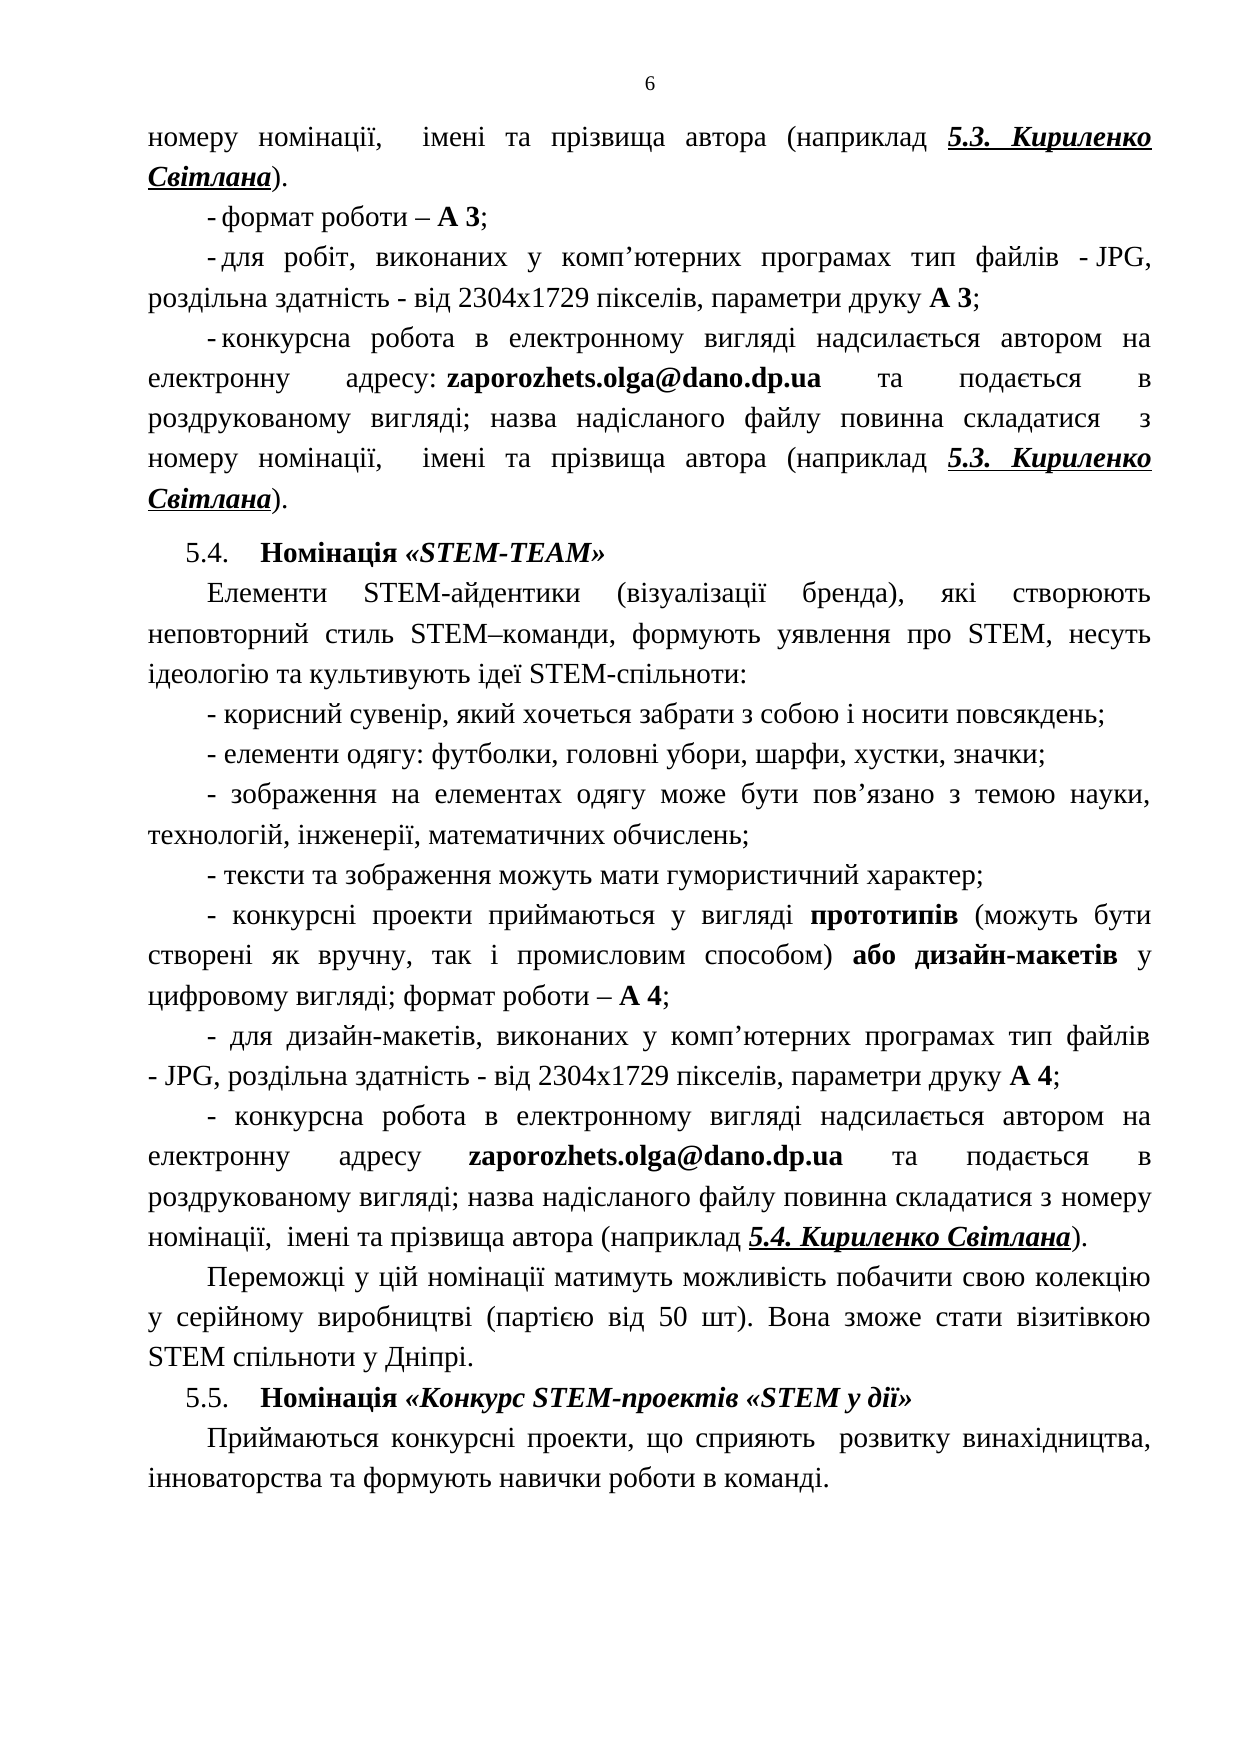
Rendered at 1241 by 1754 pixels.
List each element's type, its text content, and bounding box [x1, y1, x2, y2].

list Елементи STEM-айдентики (візуалізації бренда), які створюють неповторний стиль STEM–команди, формують уявлення про STEM, несуть ідеологію та культивують ідеї STEM-спільноти: [148, 576, 1152, 689]
list Переможці у цій номінації матимуть можливість побачити свою колекцію у серійному виробництві (партією від 50 шт). Вона зможе стати візитівкою STEM спільноти у Дніпрі. [148, 1259, 1152, 1373]
list - конкурсні проекти приймаються у вигляді прототипів (можуть бути створені як вручну, так і промисловим способом) або дизайн-макетів у цифровому вигляді; формат роботи – А 4; [148, 897, 1152, 1011]
list конкурсна робота в електронному вигляді надсилається автором на електронну адресу: zaporozhets.olga@dano.dp.ua та подається в роздрукованому вигляді; назва надісланого файлу повинна складатися з номеру номінації, імені та прізвища автора (наприклад 5.3. Кириленко Світлана). [148, 320, 1152, 514]
list - зображення на елементах одягу може бути пов’язано з темою науки, технологій, інженерії, математичних обчислень; [148, 777, 1152, 850]
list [148, 119, 1152, 193]
list Номінація «Конкурс STEM-проектів «STEM у дії» [185, 1380, 1152, 1413]
list Приймаються конкурсні проекти, що сприяють розвитку винахідництва, інноваторства та формують навички роботи в команді. [148, 1420, 1152, 1494]
list для робіт, виконаних у комп’ютерних програмах тип файлів - JPG, роздільна здатність - від 2304х1729 пікселів, параметри друку А 3; [148, 239, 1152, 313]
list - для дизайн-макетів, виконаних у комп’ютерних програмах тип файлів - JPG, роздільна здатність - від 2304х1729 пікселів, параметри друку А 4; [148, 1018, 1152, 1092]
list - конкурсна робота в електронному вигляді надсилається автором на електронну адресу zaporozhets.olga@dano.dp.ua та подається в роздрукованому вигляді; назва надісланого файлу повинна складатися з номеру номінації, імені та прізвища автора (наприклад 5.4. Кириленко Світлана). [148, 1098, 1152, 1252]
list - тексти та зображення можуть мати гумористичний характер; [148, 857, 1152, 891]
list - елементи одягу: футболки, головні убори, шарфи, хустки, значки; [148, 736, 1152, 770]
list Номінація «STEM-TEAM» [185, 535, 1152, 569]
list - корисний сувенір, який хочеться забрати з собою і носити повсякдень; [148, 696, 1152, 730]
list формат роботи – А 3; [148, 199, 1152, 233]
